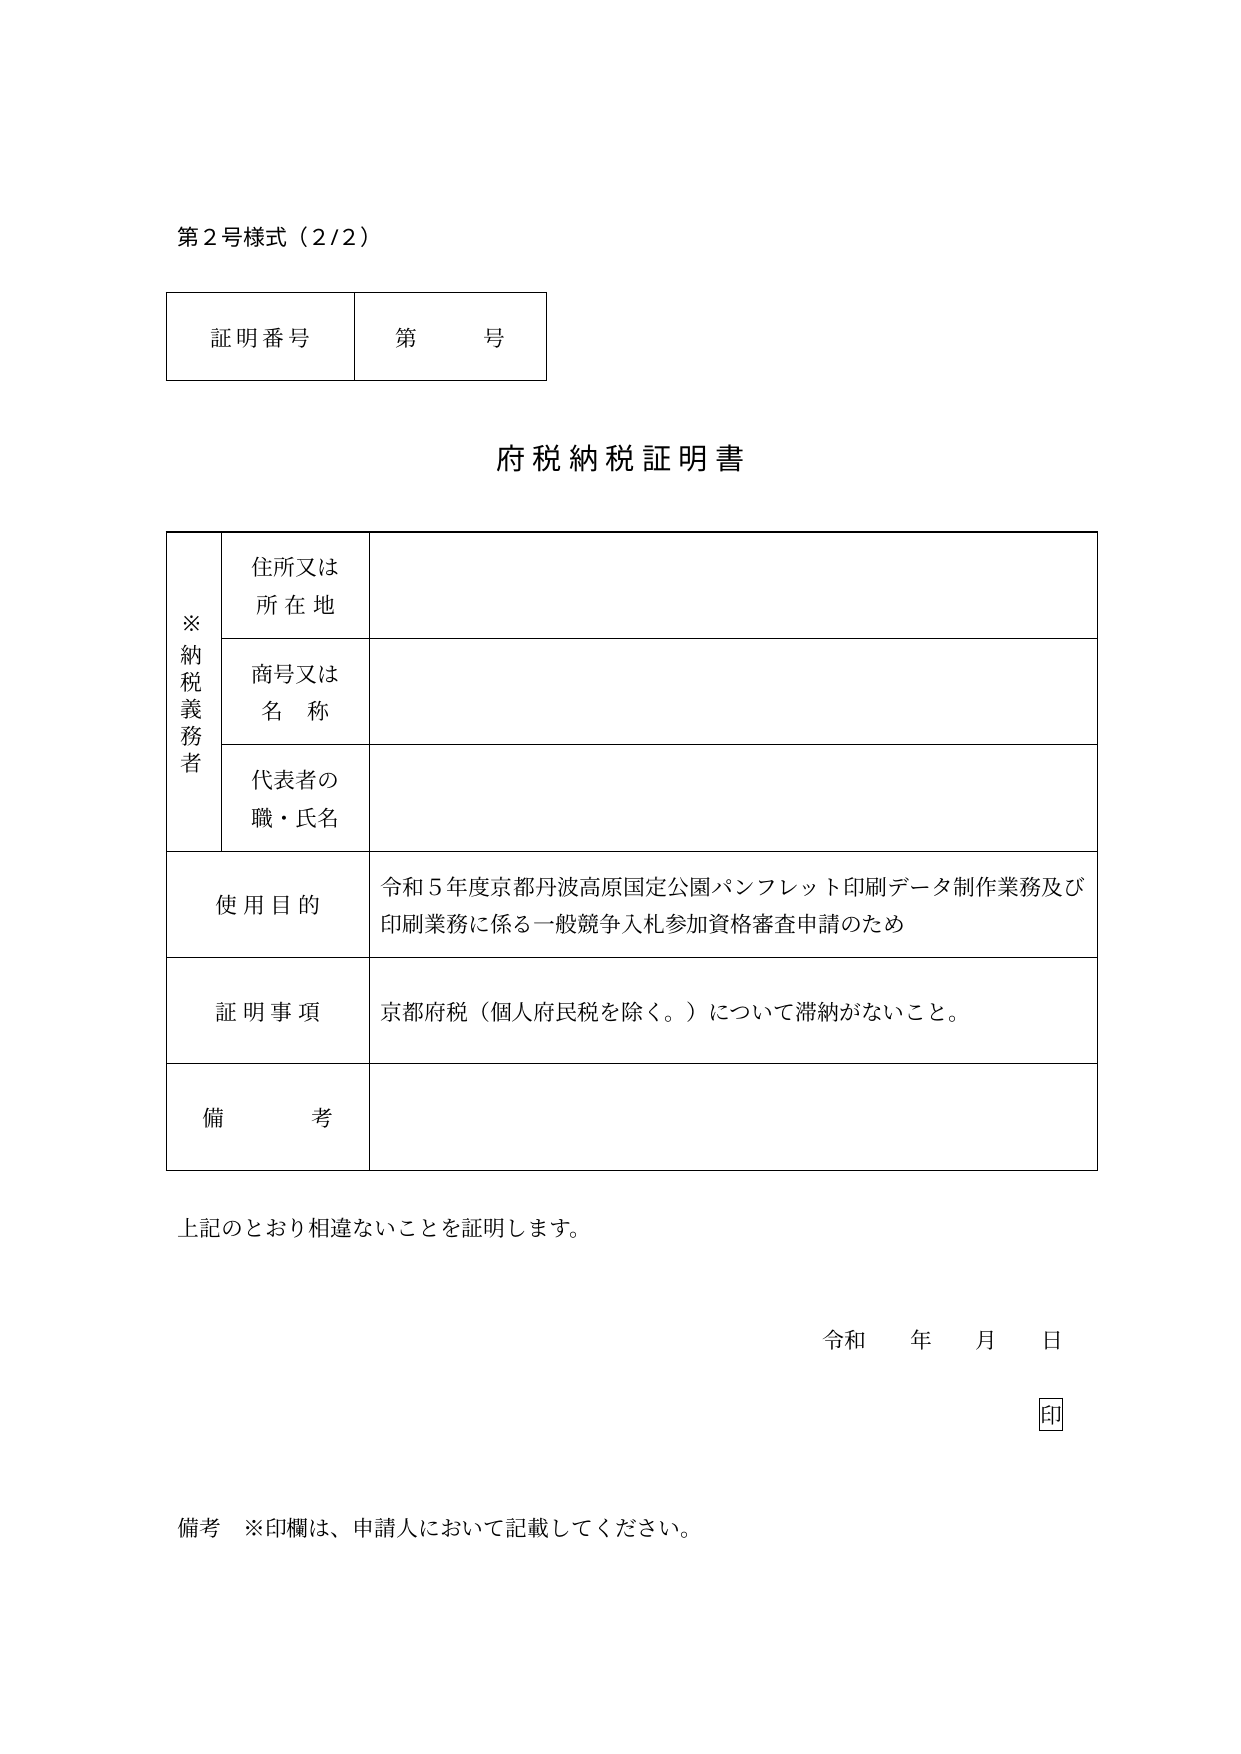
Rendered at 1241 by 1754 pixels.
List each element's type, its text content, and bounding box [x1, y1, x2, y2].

table_cell [370, 745, 1097, 851]
table_cell [370, 639, 1097, 744]
table_header ※納税義務者 [167, 533, 221, 851]
table_cell 代表者の 職・氏名 [222, 745, 369, 851]
text 印 [177, 1396, 1063, 1433]
text 府税納税証明書 [177, 419, 1063, 494]
table_header [370, 533, 1097, 638]
table_cell 使 用 目 的 [167, 852, 369, 957]
table_cell 令和５年度京都丹波高原国定公園パンフレット印刷データ制作業務及び印刷業務に係る一般競争入札参加資格審査申請のため [370, 852, 1097, 957]
table_header 住所又は 所在地 [222, 533, 369, 638]
text 備考 ※印欄は、申請人において記載してください。 [177, 1508, 1063, 1546]
text 令和 年 月 日 [177, 1321, 1063, 1358]
table_header 第 号 [355, 293, 546, 380]
table_cell 京都府税（個人府民税を除く。）について滞納がないこと。 [370, 958, 1097, 1063]
table_cell [370, 1064, 1097, 1169]
table_cell 証 明 事 項 [167, 958, 369, 1063]
text 第２号様式（２/２） [177, 217, 1063, 254]
text 上記のとおり相違ないことを証明します。 [177, 1208, 1063, 1246]
table_cell 備 考 [167, 1064, 369, 1169]
table_header 証明番号 [167, 293, 354, 380]
table_cell 商号又は 名称 [222, 639, 369, 744]
